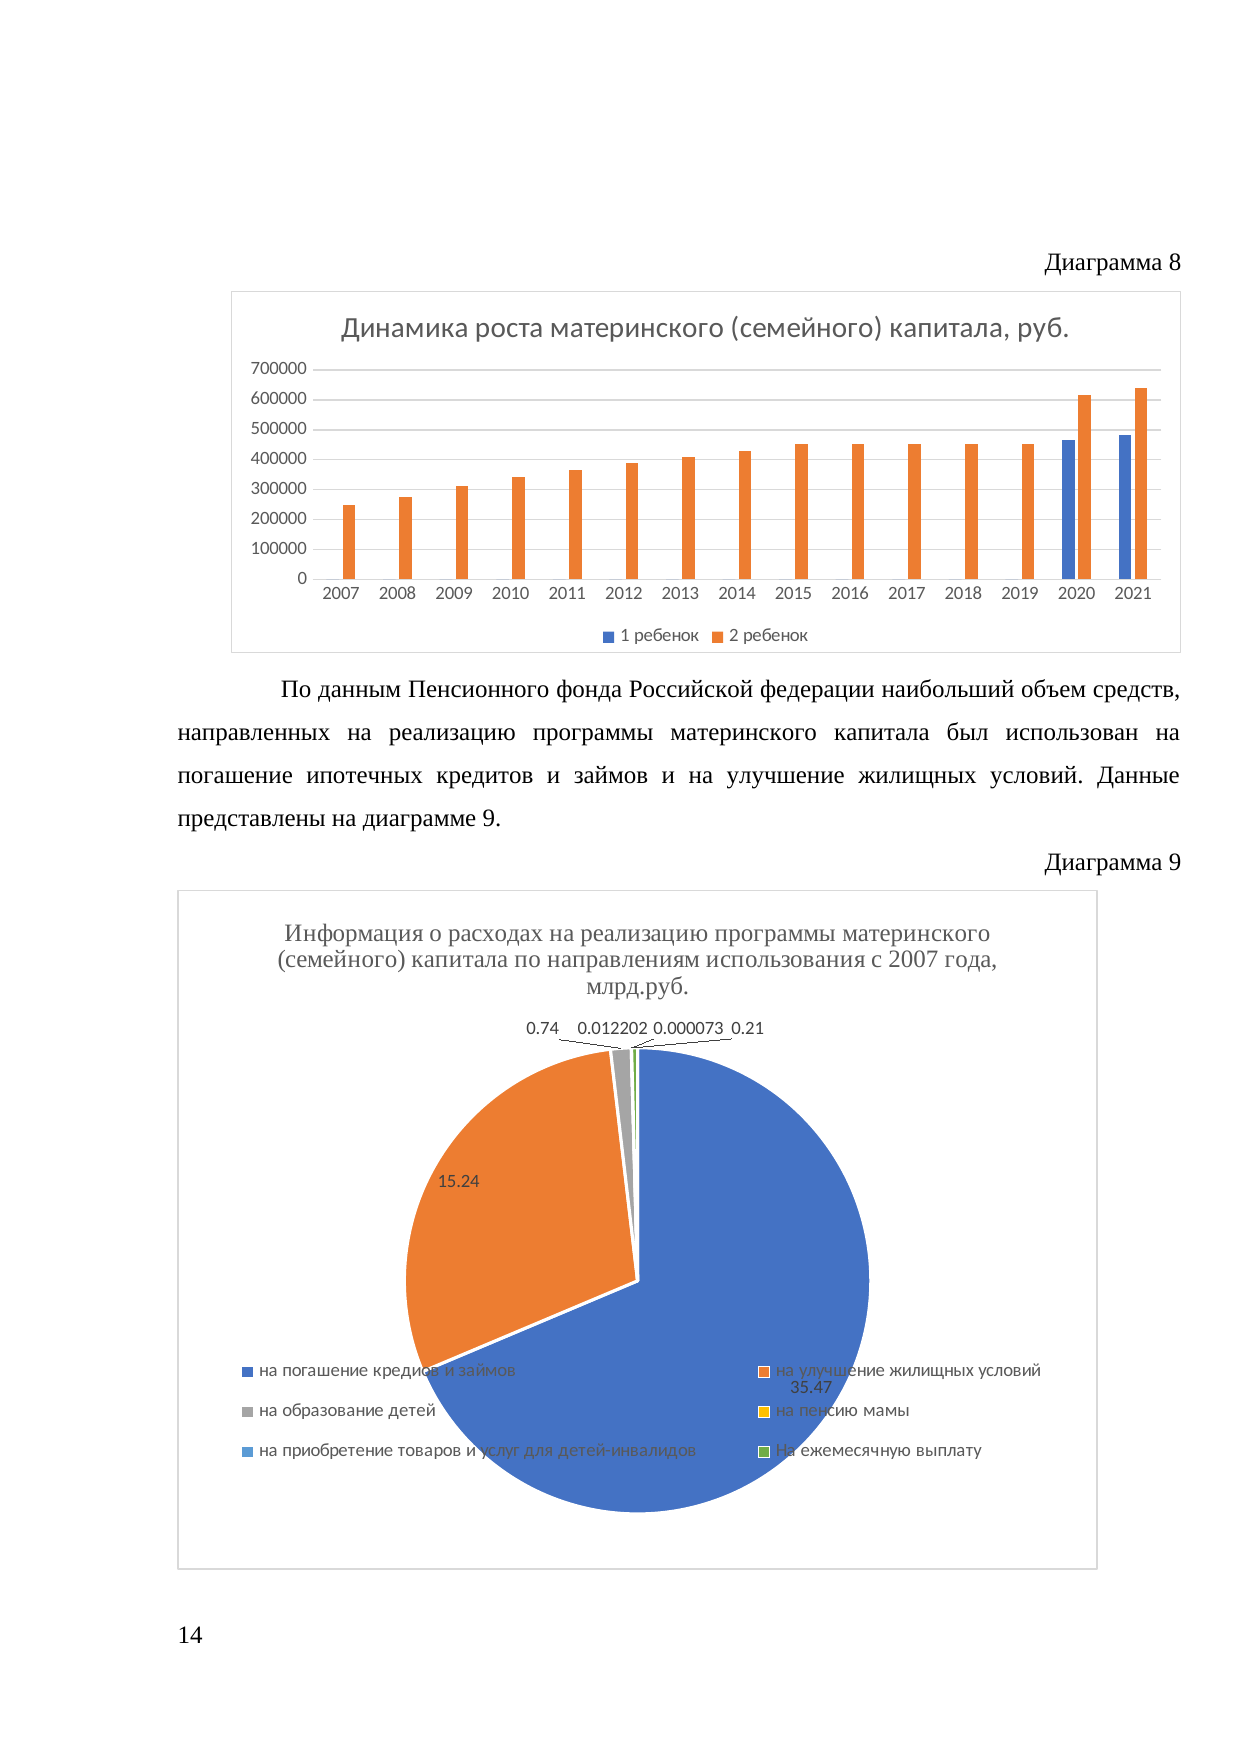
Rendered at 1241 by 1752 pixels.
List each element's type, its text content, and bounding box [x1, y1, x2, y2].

text Диаграмма 8 [177, 247, 1181, 276]
text По данным Пенсионного фонда Российской федерации наибольший объем средств, направленных на реализацию программы материнского капитала был использован на погашение ипотечных кредитов и займов и на улучшение жилищных условий. Данные представлены на диаграмме 9. [177, 674, 1181, 832]
text Диаграмма 9 [177, 847, 1181, 875]
